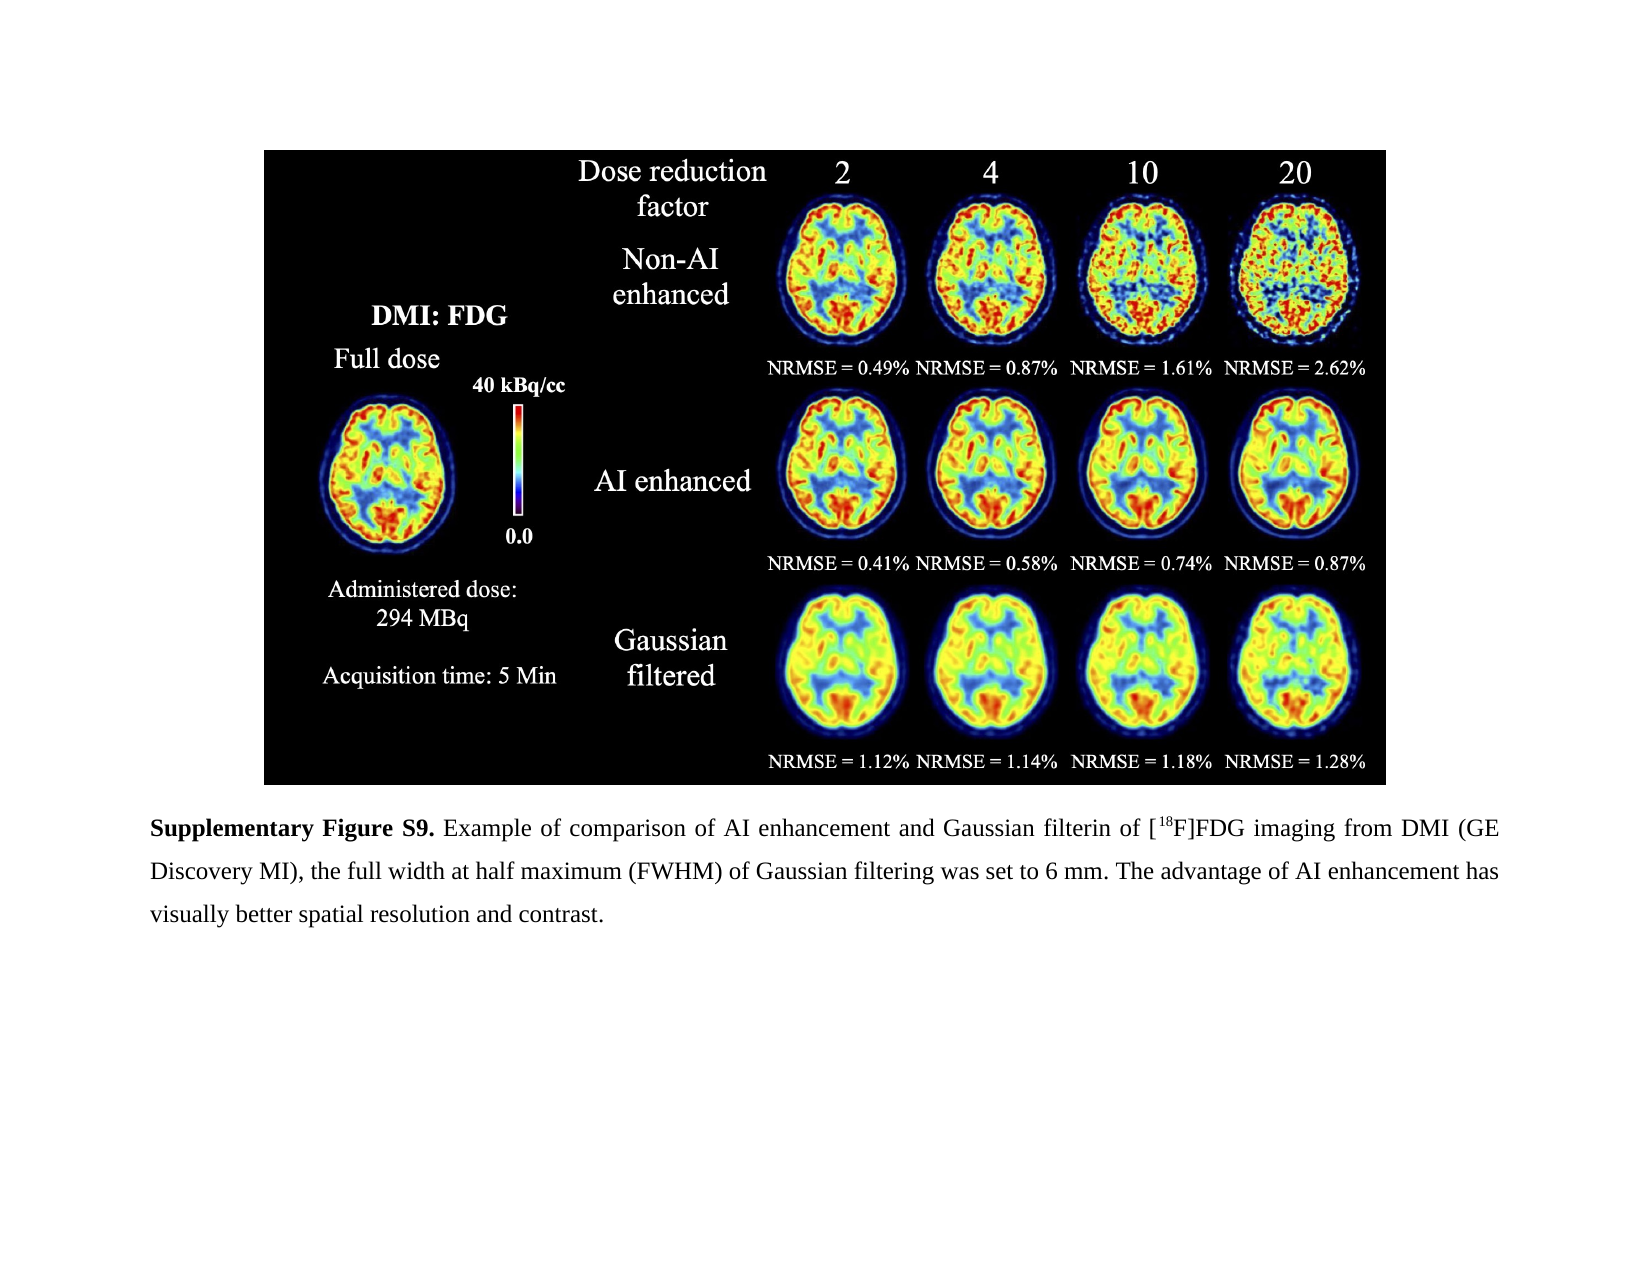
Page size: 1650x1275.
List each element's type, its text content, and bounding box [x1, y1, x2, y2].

text Supplementary Figure S9. Example of comparison of AI enhancement and Gaussian filterin of [18F]FDG imaging from DMI (GE Discovery MI), the full width at half maximum (FWHM) of Gaussian filtering was set to 6 mm. The advantage of AI enhancement has visually better spatial resolution and contrast. [150, 813, 1500, 928]
picture [264, 150, 1386, 785]
